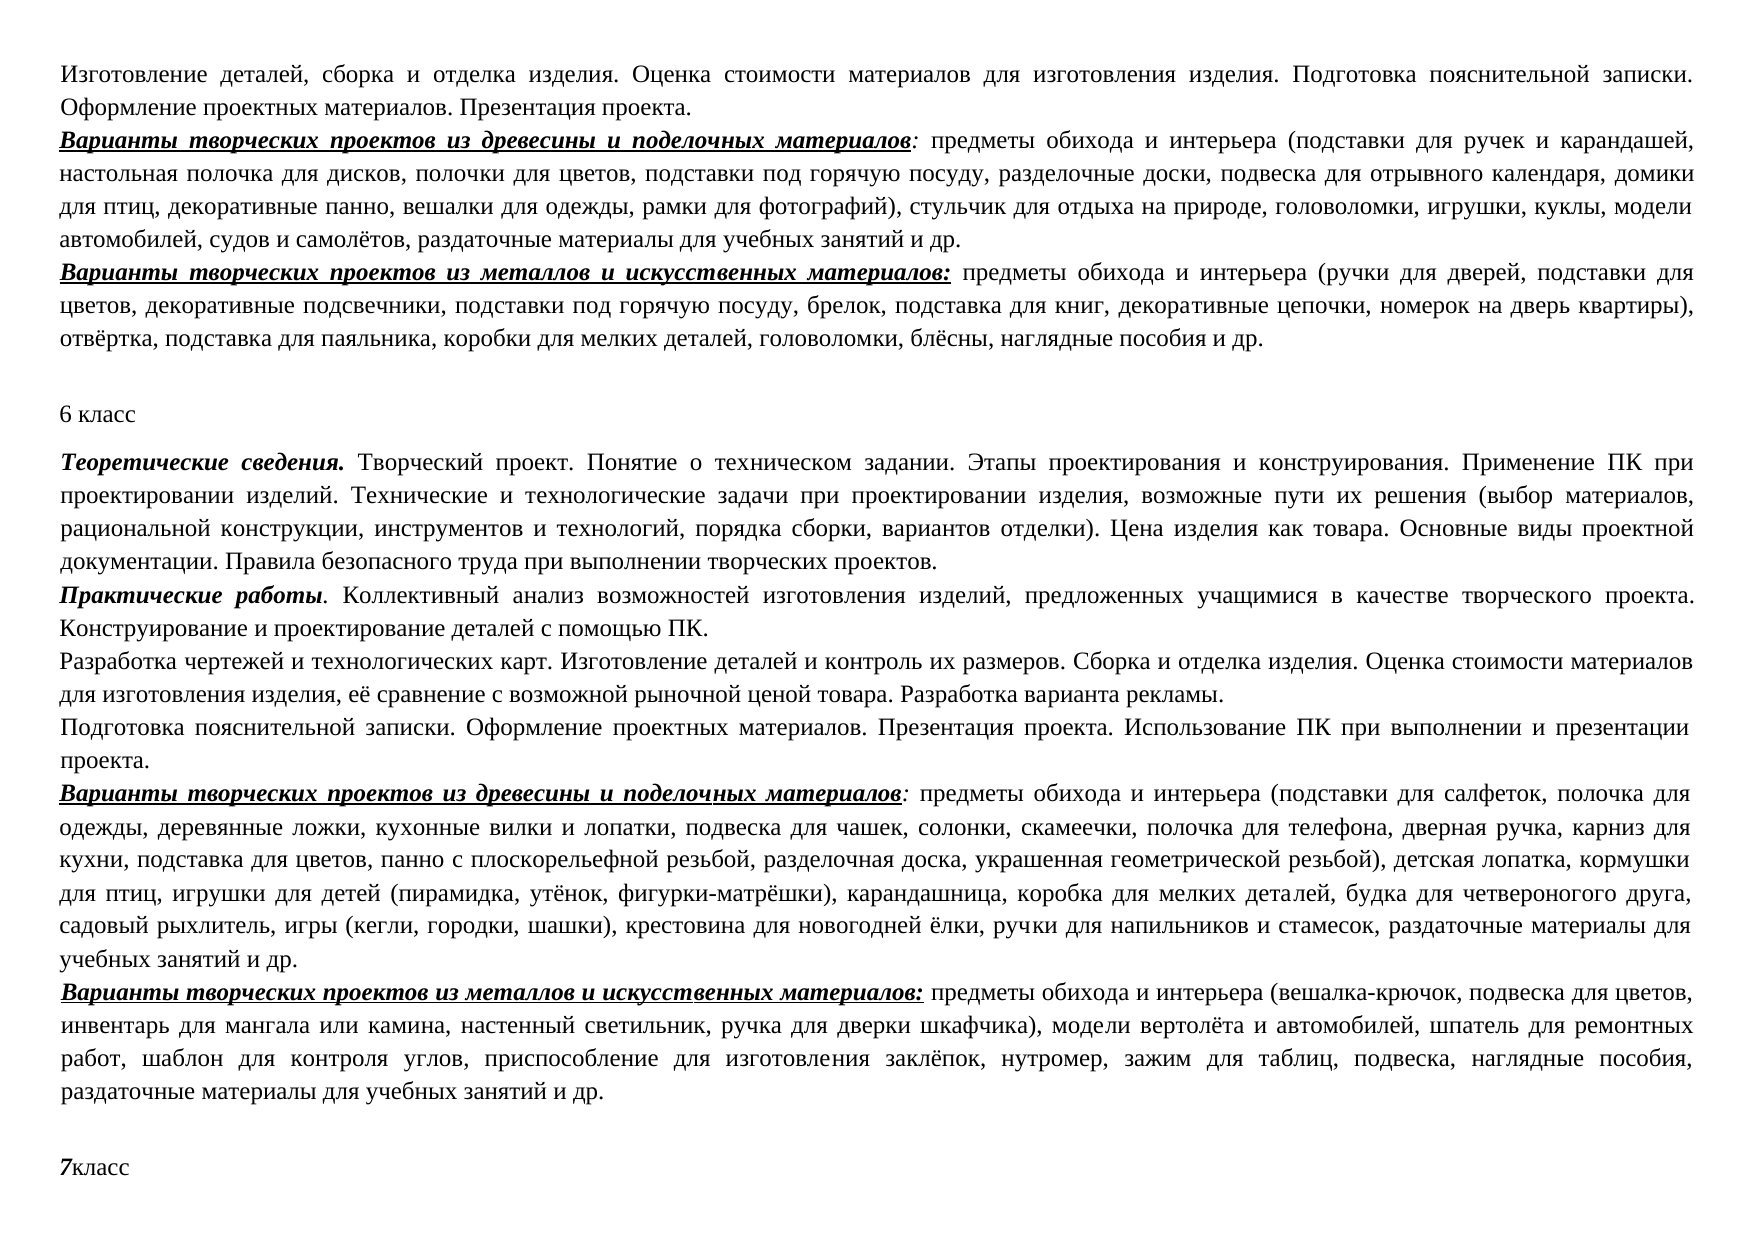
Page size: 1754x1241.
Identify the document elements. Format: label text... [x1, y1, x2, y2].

text Варианты творческих проектов из металлов и искусственных материалов: предметы обихода и интерьера (ручки для дверей, подставки для цветов, декоративные подсвечники, подставки под горячую посуду, брелок, подставка для книг, декоративные цепочки, номерок на дверь квартиры), отвёртка, подставка для паяльника, коробки для мелких деталей, головоломки, блёсны, наглядные пособия и др. [59, 257, 1695, 352]
text Подготовка пояснительной записки. Оформление проектных материалов. Презентация проекта. Использование ПК при выполнении и презентации проекта. [60, 712, 1691, 774]
text Варианты творческих проектов из металлов и искусственных материалов: предметы обихода и интерьера (вешалка-крючок, подвеска для цветов, инвентарь для мангала или камина, настенный светильник, ручка для дверки шкафчика), модели вертолёта и автомобилей, шпатель для ремонтных работ, шаблон для контроля углов, приспособление для изготовления заклёпок, нутромер, зажим для таблиц, подвеска, наглядные пособия, раздаточные материалы для учебных занятий и др. [61, 977, 1694, 1104]
text Практические работы. Коллективный анализ возможностей изготовления изделий, предложенных учащимися в качестве творческого проекта. Конструирование и проектирование деталей с помощью ПК. [59, 580, 1695, 642]
text Разработка чертежей и технологических карт. Изготовление деталей и контроль их размеров. Сборка и отделка изделия. Оценка стоимости материалов для изготовления изделия, её сравнение с возможной рыночной ценой товара. Разработка варианта рекламы. [59, 646, 1695, 708]
text 7класс [59, 1152, 1695, 1181]
text Теоретические сведения. Творческий проект. Понятие о техническом задании. Этапы проектирования и конструирования. Применение ПК при проектировании изделий. Технические и технологические задачи при проектировании изделия, возможные пути их решения (выбор материалов, рациональной конструкции, инструментов и технологий, порядка сборки, вариантов отделки). Цена изделия как товара. Основные виды проектной документации. Правила безопасного труда при выполнении творческих проектов. [60, 447, 1695, 574]
text Варианты творческих проектов из древесины и поделочных материалов: предметы обихода и интерьера (подставки для ручек и карандашей, настольная полочка для дисков, полочки для цветов, подставки под горячую посуду, разделочные доски, подвеска для отрывного календаря, домики для птиц, декоративные панно, вешалки для одежды, рамки для фотографий), стульчик для отдыха на природе, головоломки, игрушки, куклы, модели автомобилей, судов и самолётов, раздаточные материалы для учебных занятий и др. [59, 125, 1695, 253]
text Изготовление деталей, сборка и отделка изделия. Оценка стоимости материалов для изготовления изделия. Подготовка пояснительной записки. Оформление проектных материалов. Презентация проекта. [60, 59, 1694, 121]
text Варианты творческих проектов из древесины и поделочных материалов: предметы обихода и интерьера (подставки для салфеток, полочка для одежды, деревянные ложки, кухонные вилки и лопатки, подвеска для чашек, солонки, скамеечки, полочка для телефона, дверная ручка, карниз для кухни, подставка для цветов, панно с плоскорельефной резьбой, разделочная доска, украшенная геометрической резьбой), детская лопатка, кормушки для птиц, игрушки для детей (пирамидка, утёнок, фигурки-матрёшки), карандашница, коробка для мелких деталей, будка для четвероногого друга, садовый рыхлитель, игры (кегли, городки, шашки), крестовина для новогодней ёлки, ручки для напильников и стамесок, раздаточные материалы для учебных занятий и др. [59, 778, 1692, 972]
text 6 класс [59, 399, 1695, 427]
